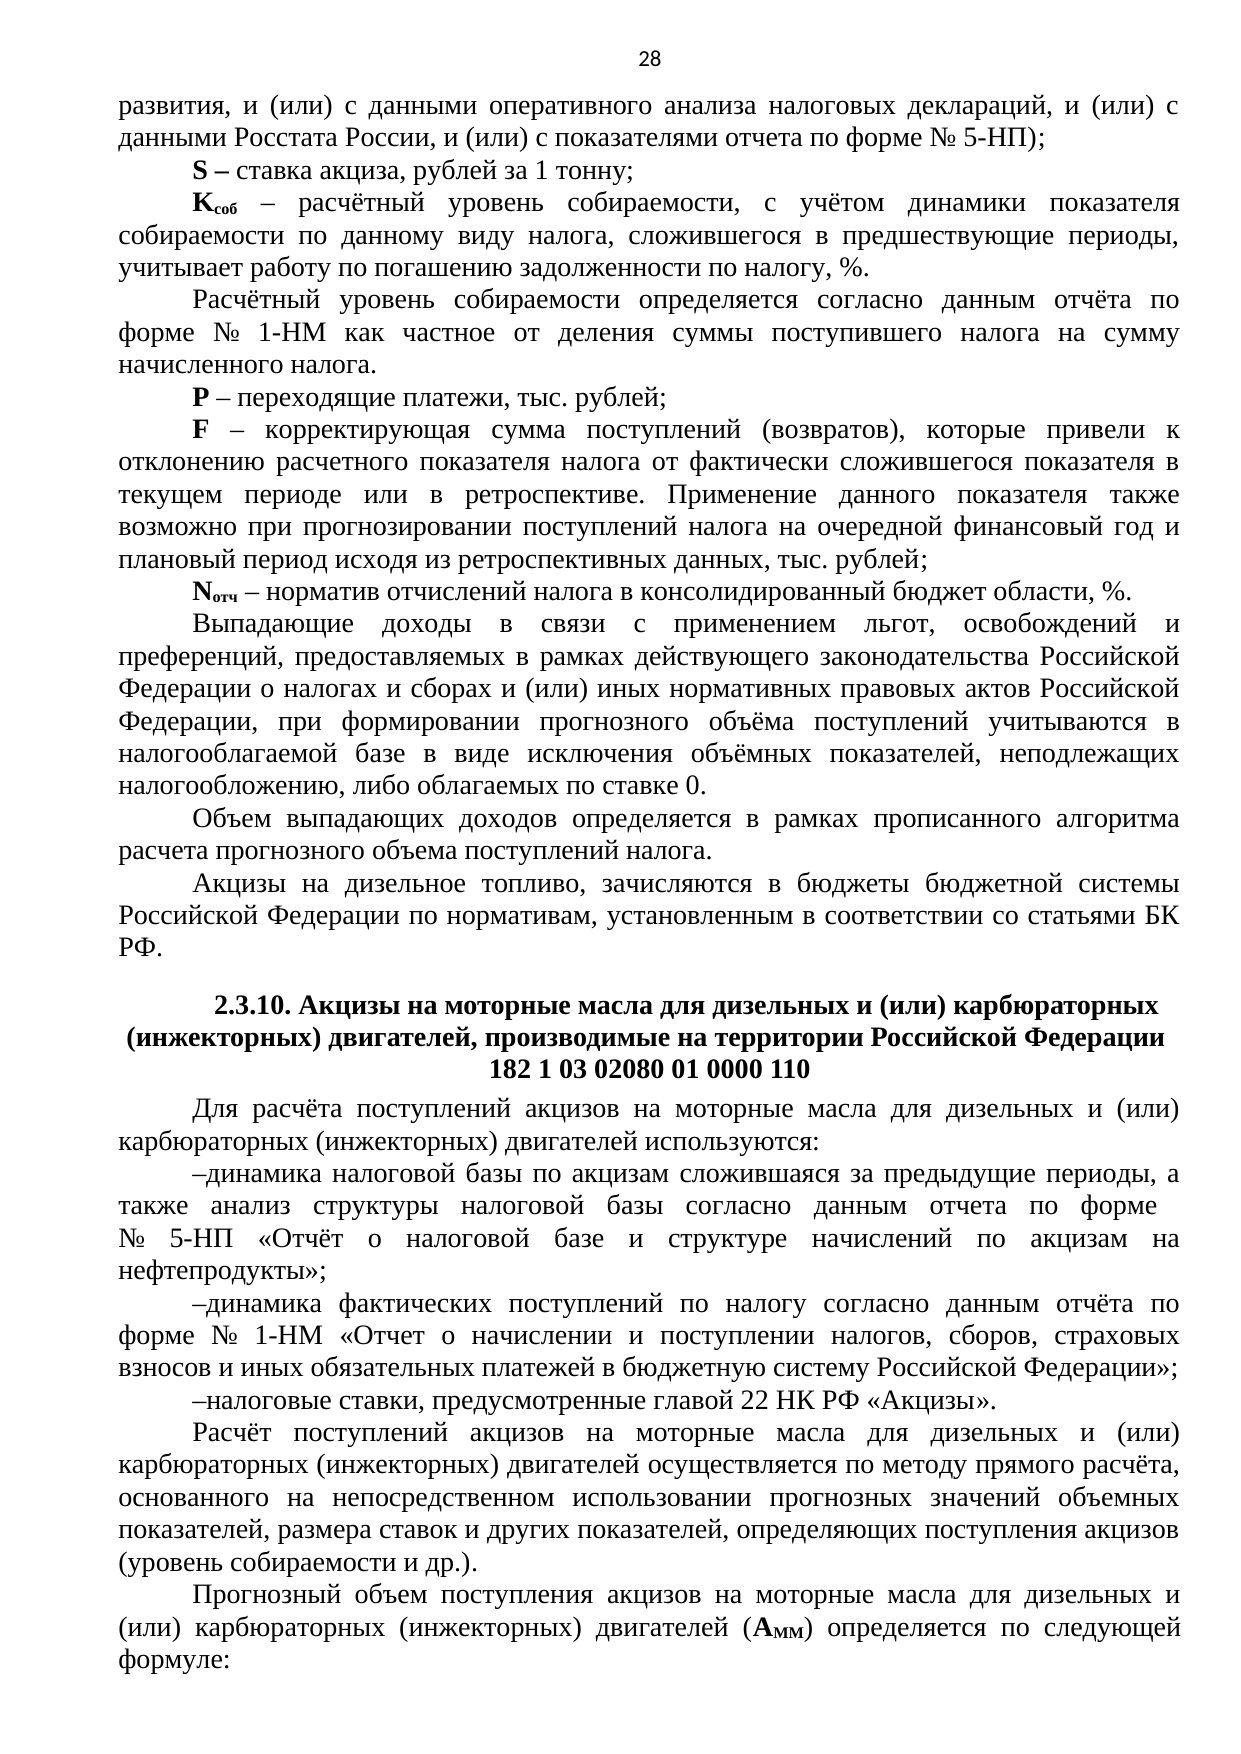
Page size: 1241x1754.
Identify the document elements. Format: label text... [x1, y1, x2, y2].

text –динамика фактических поступлений по налогу согласно данным отчёта по форме № 1-НМ «Отчет о начислении и поступлении налогов, сборов, страховых взносов и иных обязательных платежей в бюджетную систему Российской Федерации»; [118, 1286, 1181, 1383]
text Расчётный уровень собираемости определяется согласно данным отчёта по форме № 1-НМ как частное от деления суммы поступившего налога на сумму начисленного налога. [118, 282, 1181, 380]
text Kсоб – расчётный уровень собираемости, с учётом динамики показателя собираемости по данному виду налога, сложившегося в предшествующие периоды, учитывает работу по погашению задолженности по налогу, %. [118, 185, 1181, 282]
text Р – переходящие платежи, тыс. рублей; [118, 380, 1181, 412]
text –динамика налоговой базы по акцизам сложившаяся за предыдущие периоды, а также анализ структуры налоговой базы согласно данным отчета по форме № 5-НП «Отчёт о налоговой базе и структуре начислений по акцизам на нефтепродукты»; [118, 1156, 1181, 1286]
text Для расчёта поступлений акцизов на моторные масла для дизельных и (или) карбюраторных (инжекторных) двигателей используются: [118, 1091, 1181, 1156]
text –налоговые ставки, предусмотренные главой 22 НК РФ «Акцизы». [118, 1383, 1181, 1415]
text Расчёт поступлений акцизов на моторные масла для дизельных и (или) карбюраторных (инжекторных) двигателей осуществляется по методу прямого расчёта, основанного на непосредственном использовании прогнозных значений объемных показателей, размера ставок и других показателей, определяющих поступления акцизов (уровень собираемости и др.). [118, 1415, 1181, 1577]
text Nотч – норматив отчислений налога в консолидированный бюджет области, %. [118, 574, 1181, 606]
text 2.3.10. Акцизы на моторные масла для дизельных и (или) карбюраторных (инжекторных) двигателей, производимые на территории Российской Федерации 182 1 03 02080 01 0000 110 [124, 988, 1175, 1085]
text F – корректирующая сумма поступлений (возвратов), которые привели к отклонению расчетного показателя налога от фактически сложившегося показателя в текущем периоде или в ретроспективе. Применение данного показателя также возможно при прогнозировании поступлений налога на очередной финансовый год и плановый период исходя из ретроспективных данных, тыс. рублей; [118, 412, 1181, 574]
text Объем выпадающих доходов определяется в рамках прописанного алгоритма расчета прогнозного объема поступлений налога. [118, 801, 1181, 866]
text Прогнозный объем поступления акцизов на моторные масла для дизельных и (или) карбюраторных (инжекторных) двигателей (АММ) определяется по следующей формуле: [118, 1577, 1181, 1674]
text S – ставка акциза, рублей за 1 тонну; [118, 153, 1181, 185]
text Акцизы на дизельное топливо, зачисляются в бюджеты бюджетной системы Российской Федерации по нормативам, установленным в соответствии со статьями БК РФ. [118, 866, 1181, 963]
text Выпадающие доходы в связи с применением льгот, освобождений и преференций, предоставляемых в рамках действующего законодательства Российской Федерации о налогах и сборах и (или) иных нормативных правовых актов Российской Федерации, при формировании прогнозного объёма поступлений учитываются в налогооблагаемой базе в виде исключения объёмных показателей, неподлежащих налогообложению, либо облагаемых по ставке 0. [118, 606, 1181, 801]
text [118, 88, 1181, 153]
